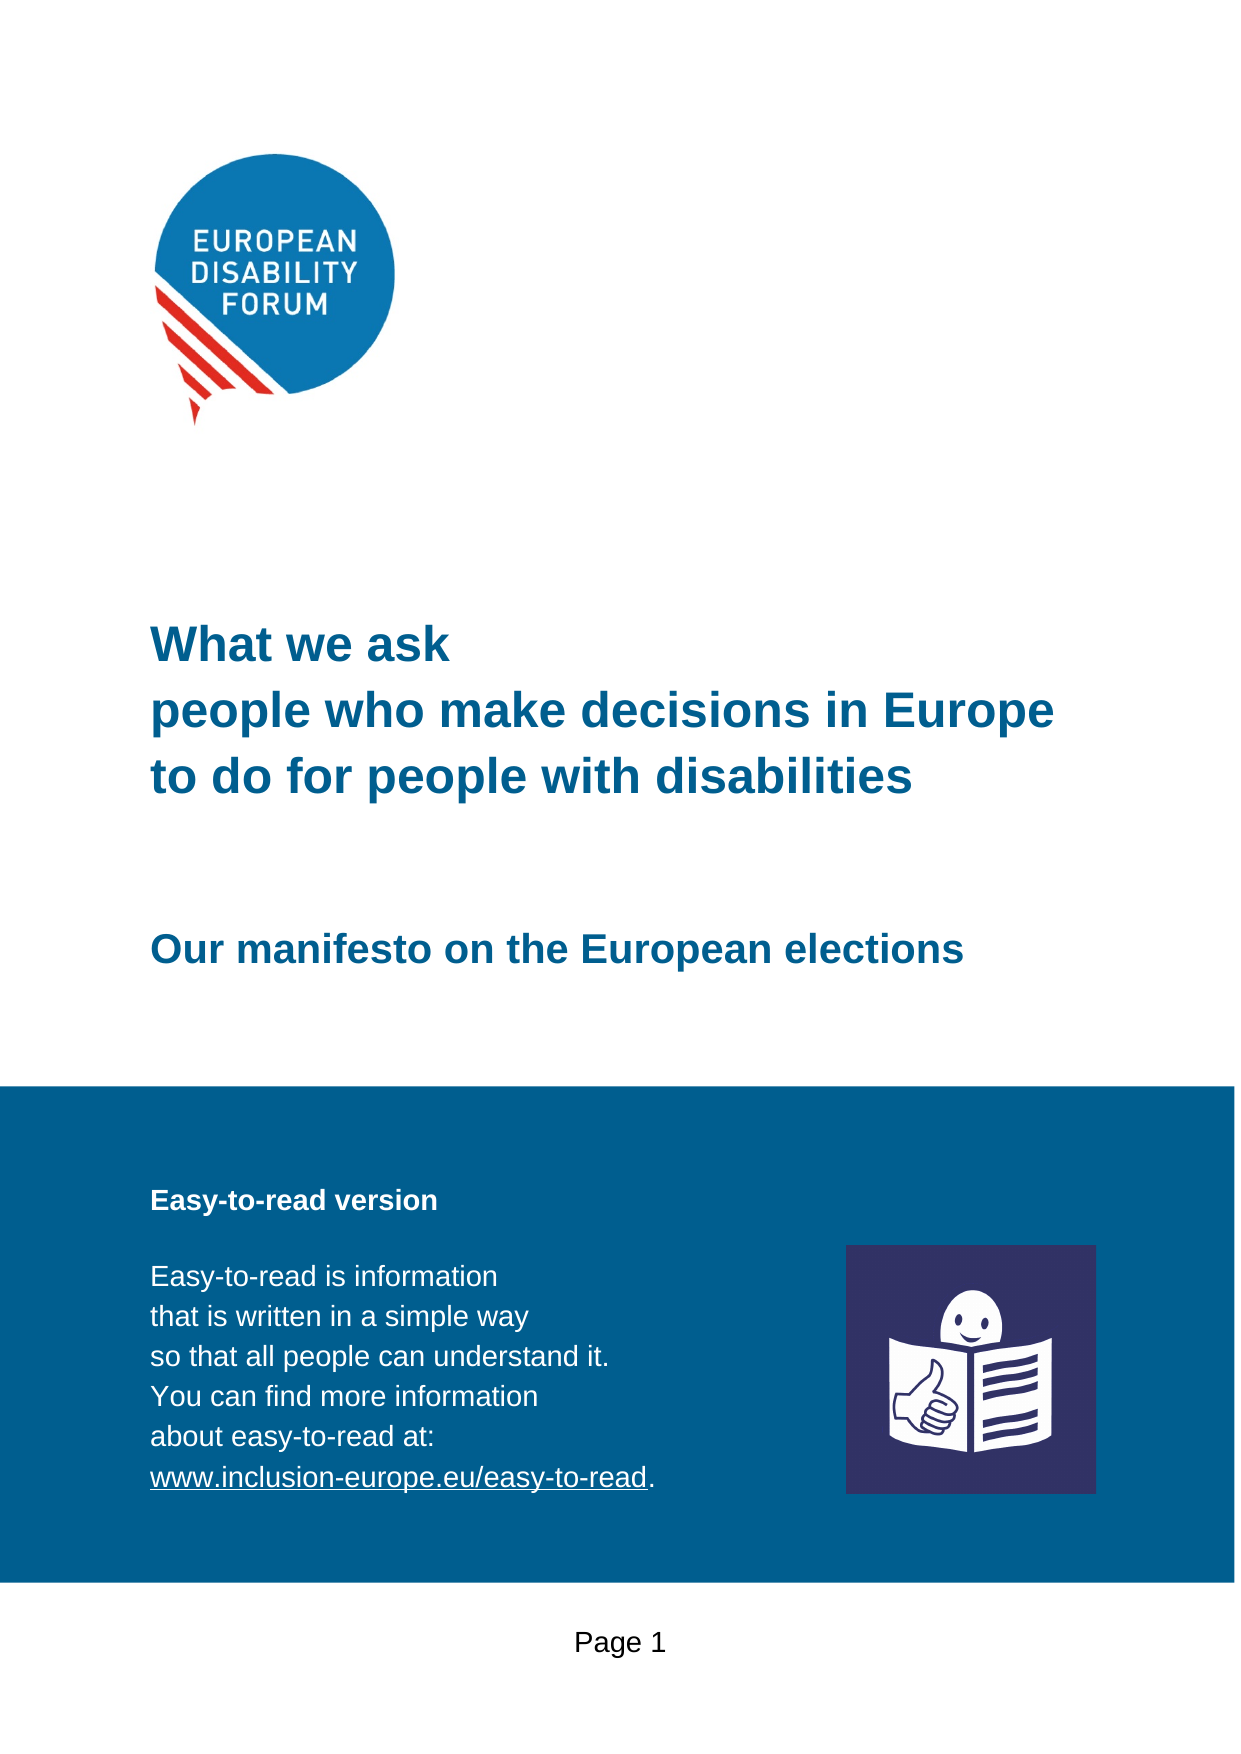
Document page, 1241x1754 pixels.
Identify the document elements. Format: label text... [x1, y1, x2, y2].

text Easy-to-read version [150, 1183, 801, 1217]
text Easy-to-read is information that is written in a simple way so that all people can understand it. You can find more information about easy-to-read at: www.inclusion-europe.eu/easy-to-read. [150, 1259, 801, 1493]
title Our manifesto on the European elections [150, 925, 1090, 973]
picture [847, 1246, 1096, 1493]
picture [150, 150, 399, 460]
title What we ask people who make decisions in Europe to do for people with disabilities [150, 614, 1090, 804]
